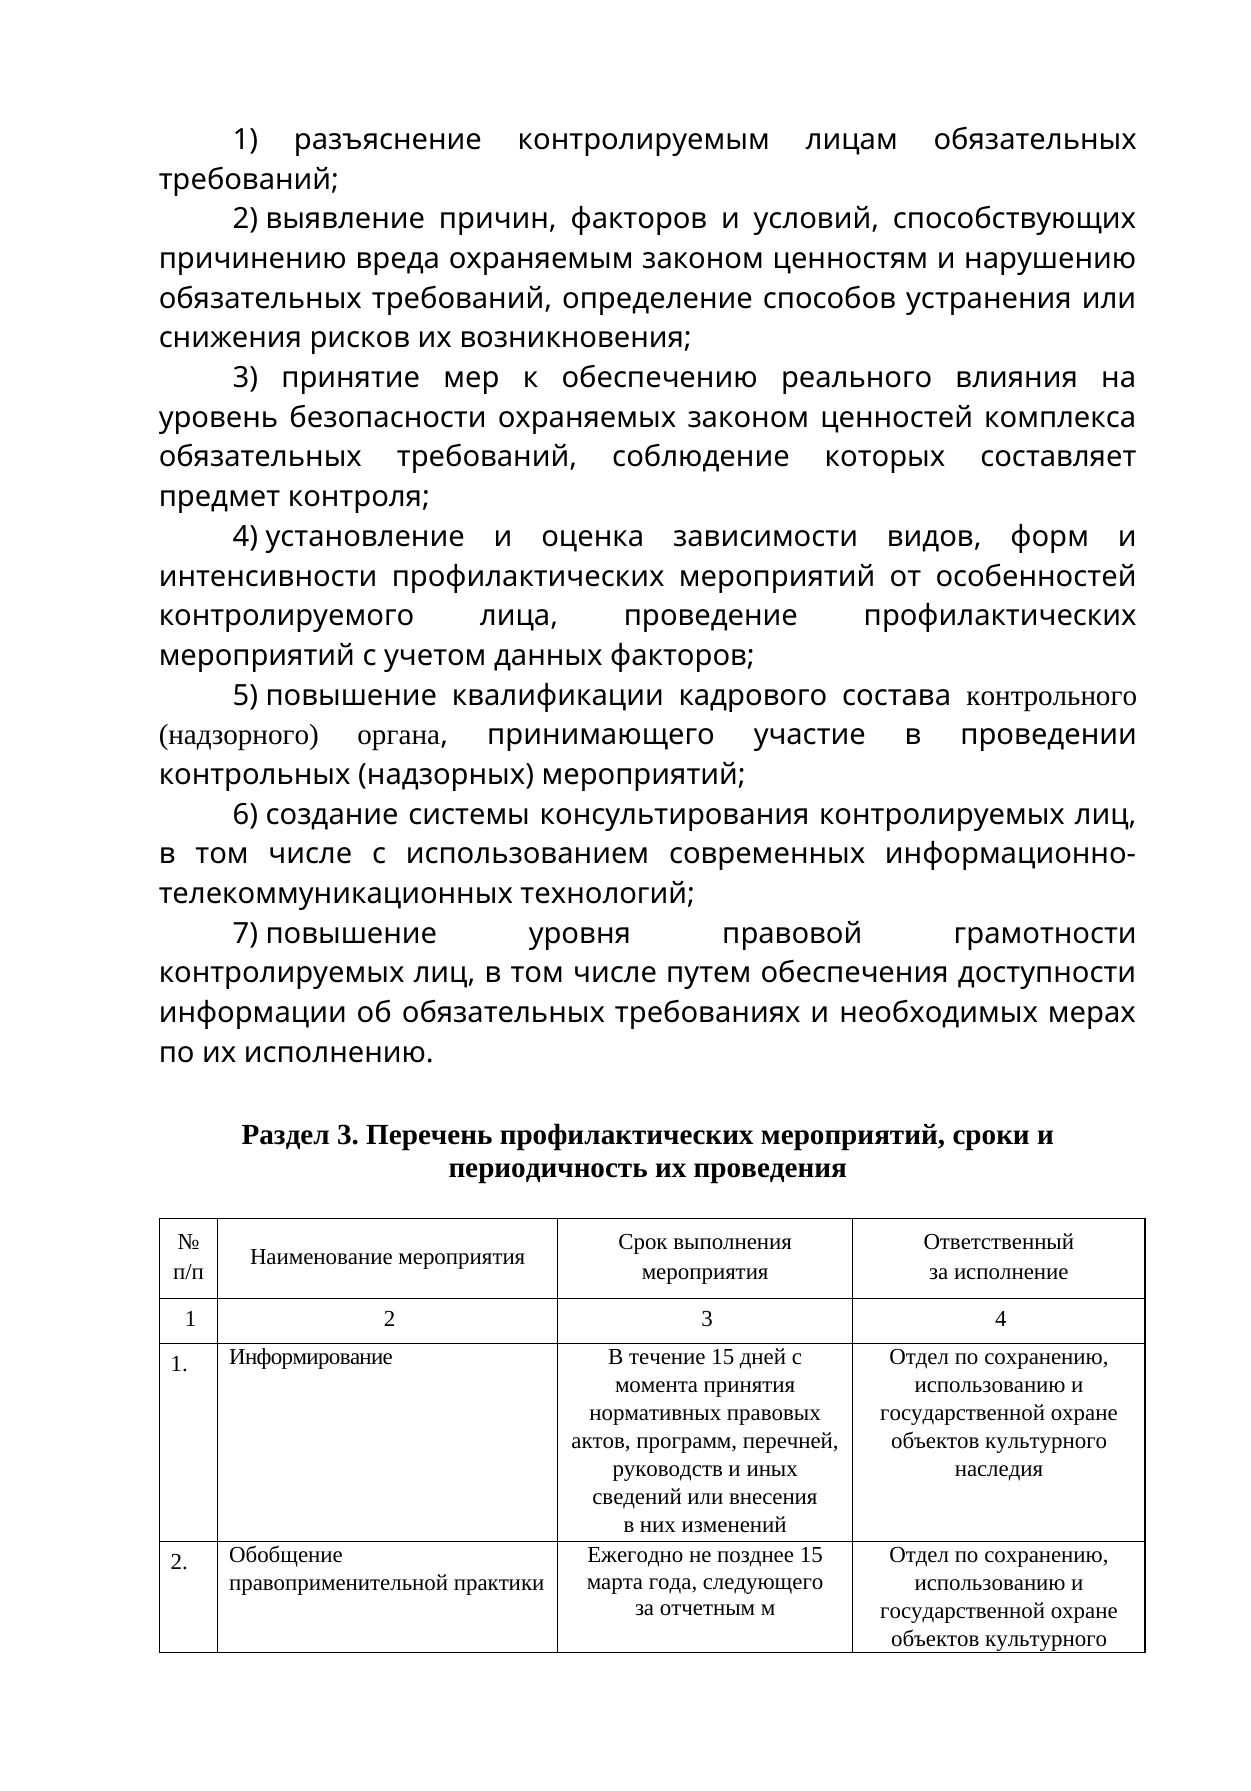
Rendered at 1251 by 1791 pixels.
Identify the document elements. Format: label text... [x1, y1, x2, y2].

text 2) выявление причин, факторов и условий, способствующих причинению вреда охраняемым законом ценностям и нарушению обязательных требований, определение способов устранения или снижения рисков их возникновения; [158, 198, 1137, 356]
table_header Срок выполнения мероприятия [558, 1219, 852, 1298]
table_header № п/п [160, 1219, 217, 1298]
text 7) повышение уровня правовой грамотности контролируемых лиц, в том числе путем обеспечения доступности информации об обязательных требованиях и необходимых мерах по их исполнению. [158, 912, 1137, 1071]
text 6) создание системы консультирования контролируемых лиц, в том числе с использованием современных информационно-телекоммуникационных технологий; [158, 793, 1137, 912]
table_cell 1 [160, 1299, 217, 1342]
table_cell 3 [558, 1299, 852, 1342]
table_cell Отдел по сохранению, использованию и государственной охране объектов культурного наследия [853, 1344, 1144, 1541]
table_cell Информирование [218, 1344, 557, 1541]
table_cell 2 [218, 1299, 557, 1342]
text 1) разъяснение контролируемым лицам обязательных требований; [158, 118, 1137, 198]
table_cell Обобщение правоприменительной практики [218, 1542, 557, 1652]
table_cell [160, 1542, 217, 1652]
text 5) повышение квалификации кадрового состава контрольного (надзорного) органа, принимающего участие в проведении контрольных (надзорных) мероприятий; [158, 674, 1137, 793]
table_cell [558, 1542, 852, 1652]
text периодичность их проведения [158, 1150, 1137, 1184]
table_header Наименование мероприятия [218, 1219, 557, 1298]
table_cell 4 [853, 1299, 1144, 1342]
table_header Ответственный за исполнение [853, 1219, 1144, 1298]
text 4) установление и оценка зависимости видов, форм и интенсивности профилактических мероприятий от особенностей контролируемого лица, проведение профилактических мероприятий с учетом данных факторов; [158, 515, 1137, 674]
text Раздел 3. Перечень профилактических мероприятий, сроки и [158, 1117, 1137, 1150]
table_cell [853, 1542, 1144, 1652]
table_cell [160, 1344, 217, 1541]
table_cell В течение 15 дней с момента принятия нормативных правовых актов, программ, перечней, руководств и иных сведений или внесения в них изменений [558, 1344, 852, 1541]
text 3) принятие мер к обеспечению реального влияния на уровень безопасности охраняемых законом ценностей комплекса обязательных требований, соблюдение которых составляет предмет контроля; [158, 356, 1137, 515]
